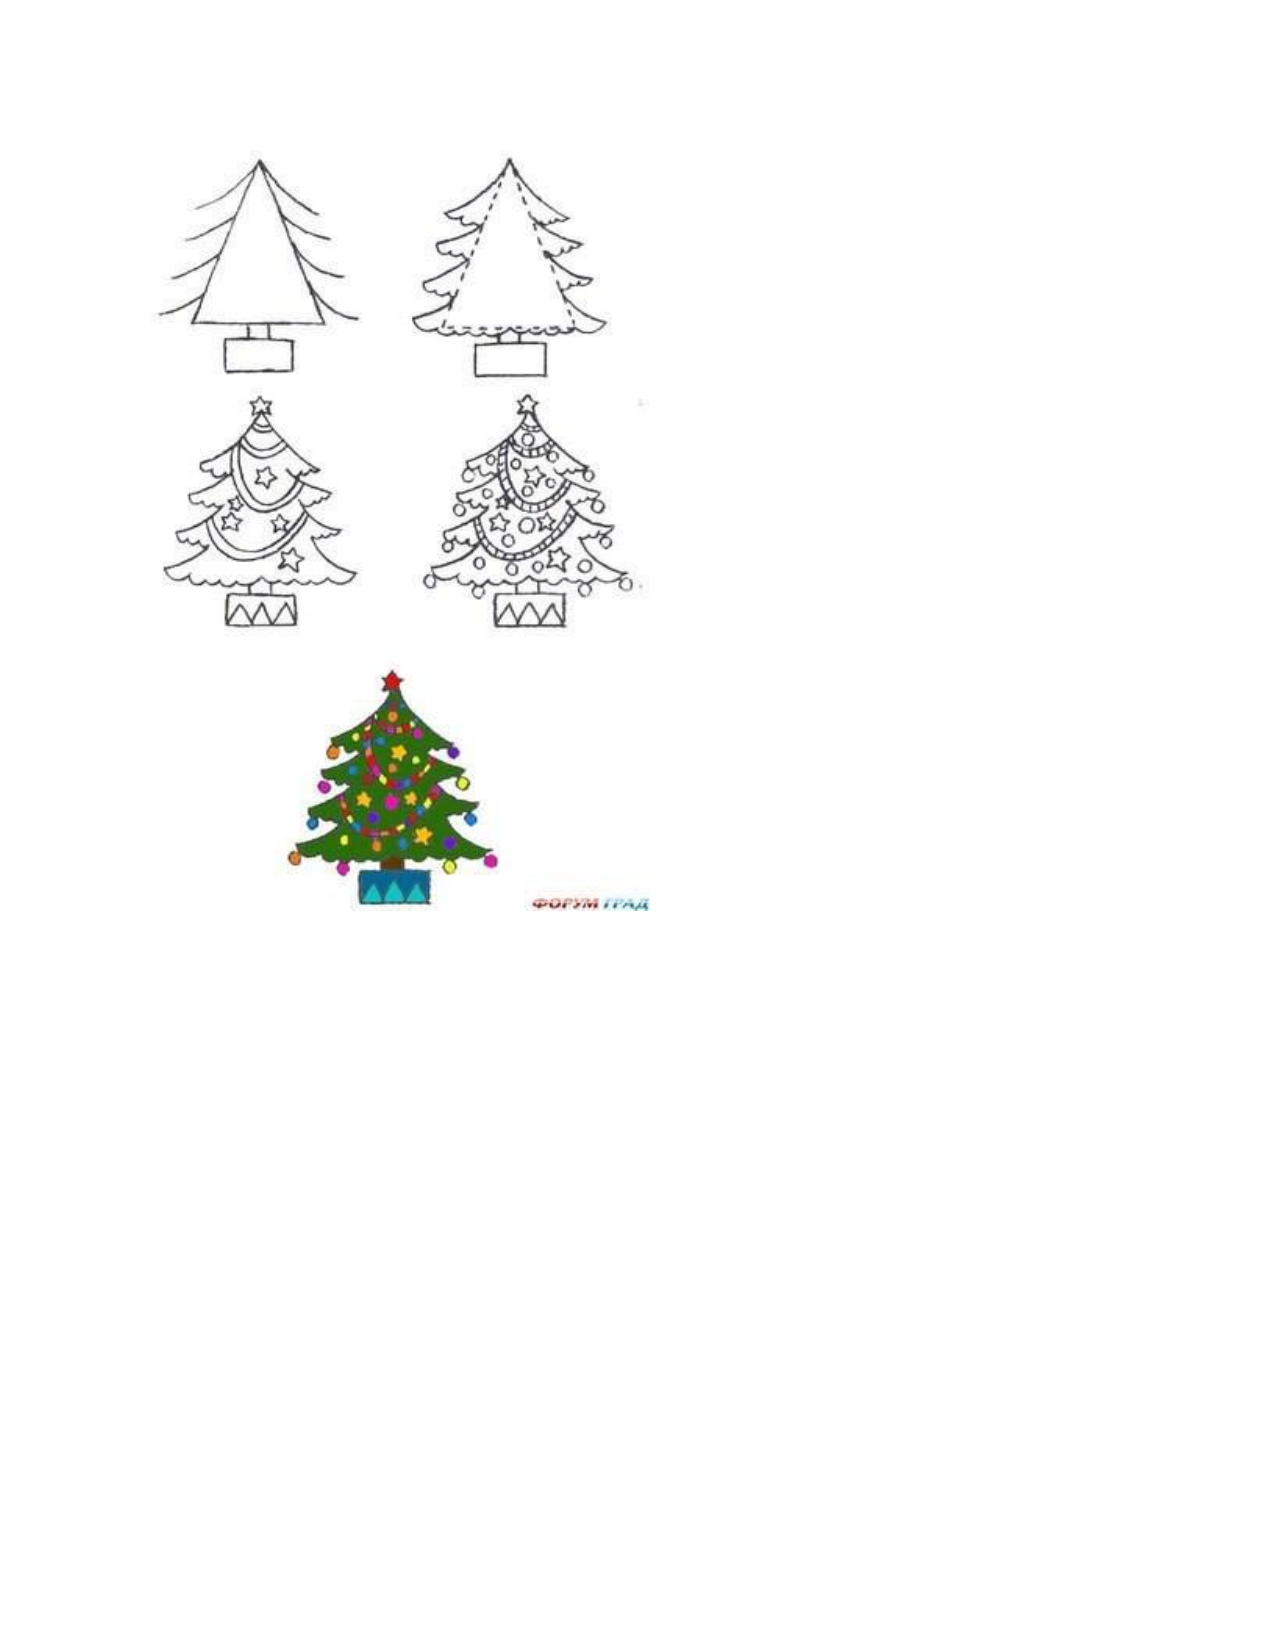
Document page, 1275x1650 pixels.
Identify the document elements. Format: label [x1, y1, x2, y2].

picture [150, 150, 650, 911]
